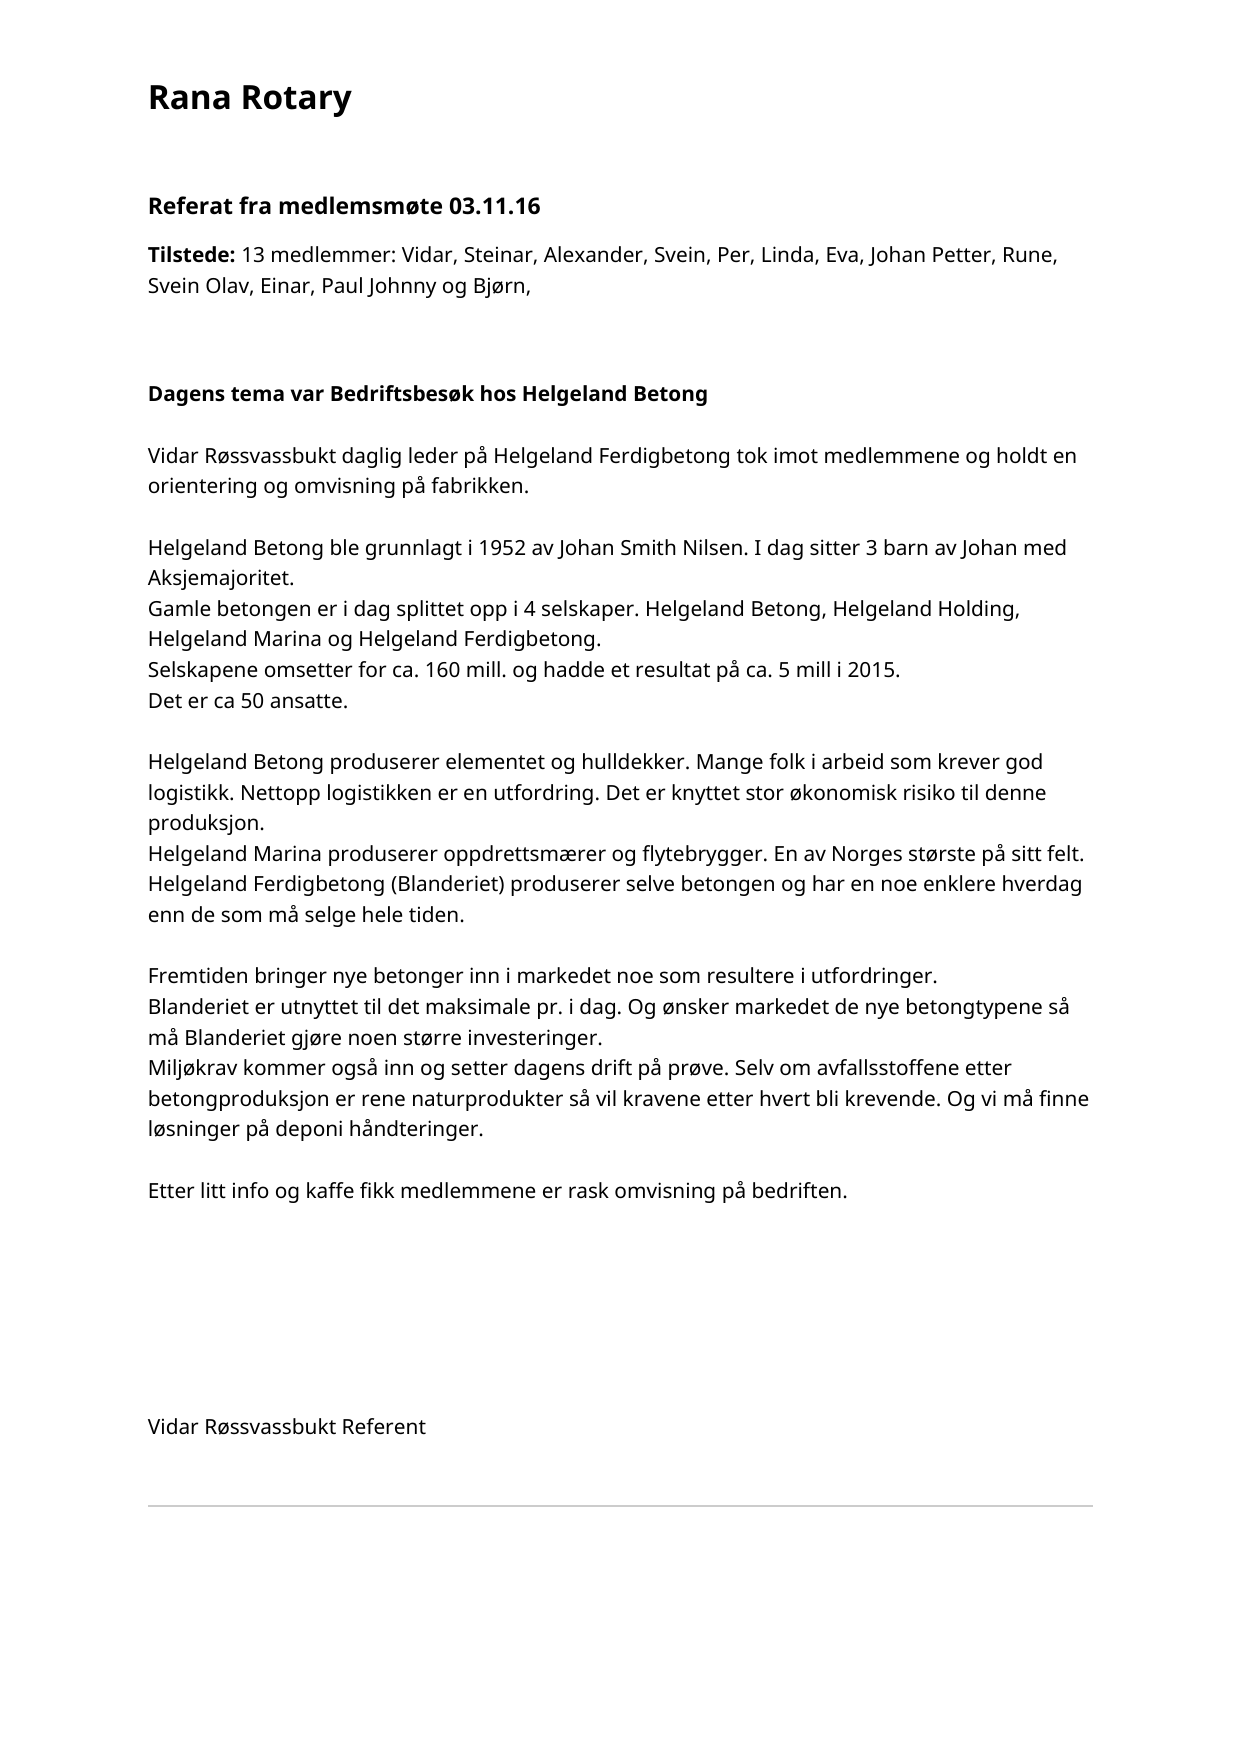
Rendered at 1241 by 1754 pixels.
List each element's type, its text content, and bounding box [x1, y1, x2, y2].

list Det er ca 50 ansatte. [148, 686, 1093, 714]
list Miljøkrav kommer også inn og setter dagens drift på prøve. Selv om avfallsstoffene etter betongproduksjon er rene naturprodukter så vil kravene etter hvert bli krevende. Og vi må finne løsninger på deponi håndteringer. [148, 1053, 1093, 1143]
list Etter litt info og kaffe fikk medlemmene er rask omvisning på bedriften. [148, 1176, 1093, 1204]
list Helgeland Betong ble grunnlagt i 1952 av Johan Smith Nilsen. I dag sitter 3 barn av Johan med Aksjemajoritet. [148, 533, 1093, 592]
text Rana Rotary [148, 74, 1093, 119]
text Tilstede: 13 medlemmer: Vidar, Steinar, Alexander, Svein, Per, Linda, Eva, Johan Petter, Rune, Svein Olav, Einar, Paul Johnny og Bjørn, [148, 240, 1093, 299]
list Blanderiet er utnyttet til det maksimale pr. i dag. Og ønsker markedet de nye betongtypene så må Blanderiet gjøre noen større investeringer. [148, 992, 1093, 1051]
list Dagens tema var Bedriftsbesøk hos Helgeland Betong [148, 379, 1093, 408]
list Helgeland Betong produserer elementet og hulldekker. Mange folk i arbeid som krever god logistikk. Nettopp logistikken er en utfordring. Det er knyttet stor økonomisk risiko til denne produksjon. [148, 747, 1093, 837]
list Selskapene omsetter for ca. 160 mill. og hadde et resultat på ca. 5 mill i 2015. [148, 655, 1093, 683]
text Vidar Røssvassbukt Referent [148, 1412, 1093, 1505]
list Helgeland Ferdigbetong (Blanderiet) produserer selve betongen og har en noe enklere hverdag enn de som må selge hele tiden. [148, 869, 1093, 928]
list Helgeland Marina produserer oppdrettsmærer og flytebrygger. En av Norges største på sitt felt. [148, 839, 1093, 867]
list Fremtiden bringer nye betonger inn i markedet noe som resultere i utfordringer. [148, 961, 1093, 990]
text Referat fra medlemsmøte 03.11.16 [148, 190, 1093, 221]
list Vidar Røssvassbukt daglig leder på Helgeland Ferdigbetong tok imot medlemmene og holdt en orientering og omvisning på fabrikken. [148, 441, 1093, 500]
list Gamle betongen er i dag splittet opp i 4 selskaper. Helgeland Betong, Helgeland Holding, Helgeland Marina og Helgeland Ferdigbetong. [148, 594, 1093, 653]
